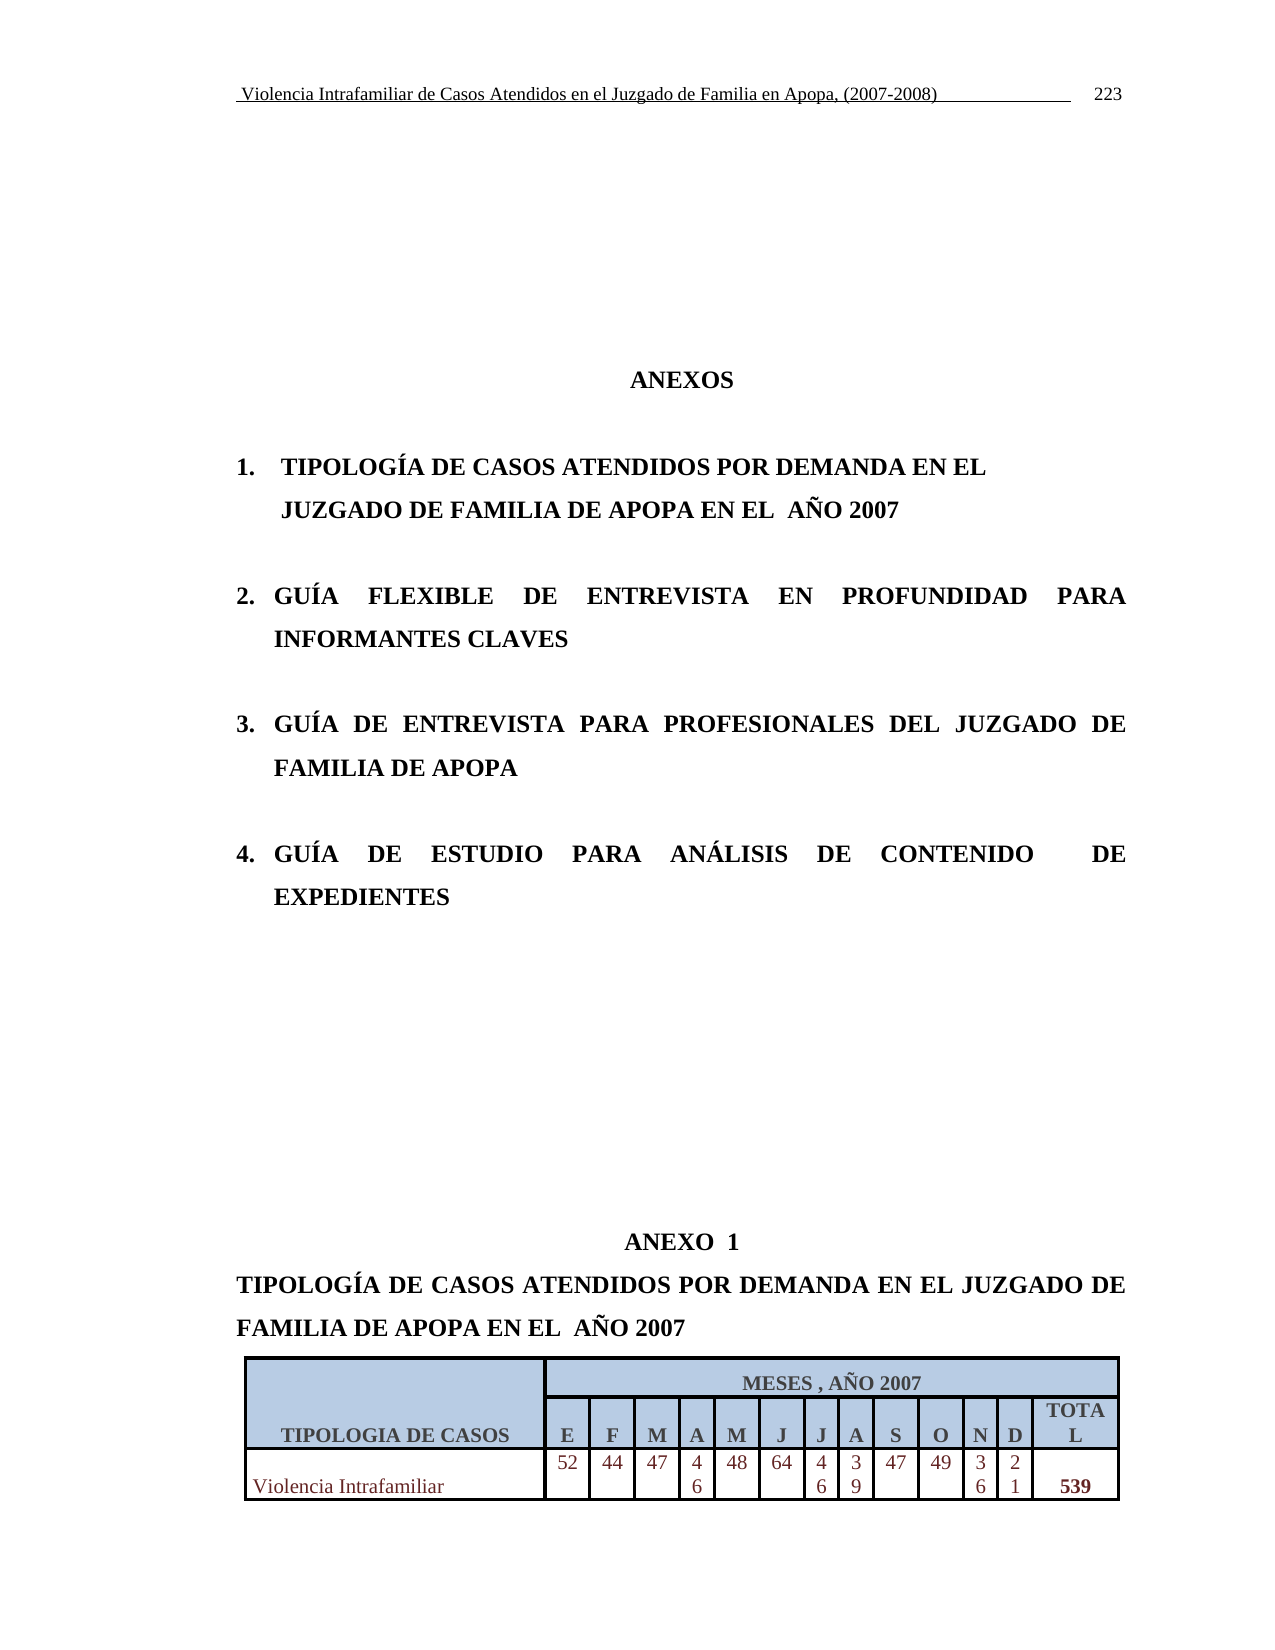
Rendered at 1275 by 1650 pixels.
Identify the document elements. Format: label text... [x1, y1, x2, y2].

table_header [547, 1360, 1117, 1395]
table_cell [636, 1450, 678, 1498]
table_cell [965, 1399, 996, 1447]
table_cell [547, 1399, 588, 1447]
list GUÍA DE ESTUDIO PARA ANÁLISIS DE CONTENIDO DE EXPEDIENTES [236, 839, 1127, 911]
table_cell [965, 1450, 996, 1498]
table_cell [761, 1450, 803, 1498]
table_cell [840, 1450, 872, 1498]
text ANEXOS [236, 366, 1127, 394]
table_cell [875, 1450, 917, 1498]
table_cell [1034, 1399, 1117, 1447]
text ANEXO 1 [236, 1227, 1127, 1256]
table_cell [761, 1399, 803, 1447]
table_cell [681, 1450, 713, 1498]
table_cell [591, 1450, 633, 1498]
list JUZGADO DE FAMILIA DE APOPA EN EL AÑO 2007 [281, 495, 1127, 524]
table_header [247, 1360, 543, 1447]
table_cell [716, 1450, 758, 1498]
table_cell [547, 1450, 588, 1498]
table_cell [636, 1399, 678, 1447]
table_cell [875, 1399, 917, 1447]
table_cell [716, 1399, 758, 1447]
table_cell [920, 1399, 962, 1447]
text TIPOLOGÍA DE CASOS ATENDIDOS POR DEMANDA EN EL JUZGADO DE FAMILIA DE APOPA EN EL AÑO 2007 [236, 1270, 1127, 1342]
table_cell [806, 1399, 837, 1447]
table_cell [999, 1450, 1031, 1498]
list GUÍA DE ENTREVISTA PARA PROFESIONALES DEL JUZGADO DE FAMILIA DE APOPA [236, 709, 1127, 781]
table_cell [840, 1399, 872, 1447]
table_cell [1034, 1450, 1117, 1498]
list GUÍA FLEXIBLE DE ENTREVISTA EN PROFUNDIDAD PARA INFORMANTES CLAVES [236, 581, 1127, 653]
list TIPOLOGÍA DE CASOS ATENDIDOS POR DEMANDA EN EL [236, 452, 1127, 481]
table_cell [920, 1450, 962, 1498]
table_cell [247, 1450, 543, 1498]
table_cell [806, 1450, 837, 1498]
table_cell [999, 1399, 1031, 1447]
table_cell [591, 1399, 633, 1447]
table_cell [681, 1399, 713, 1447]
